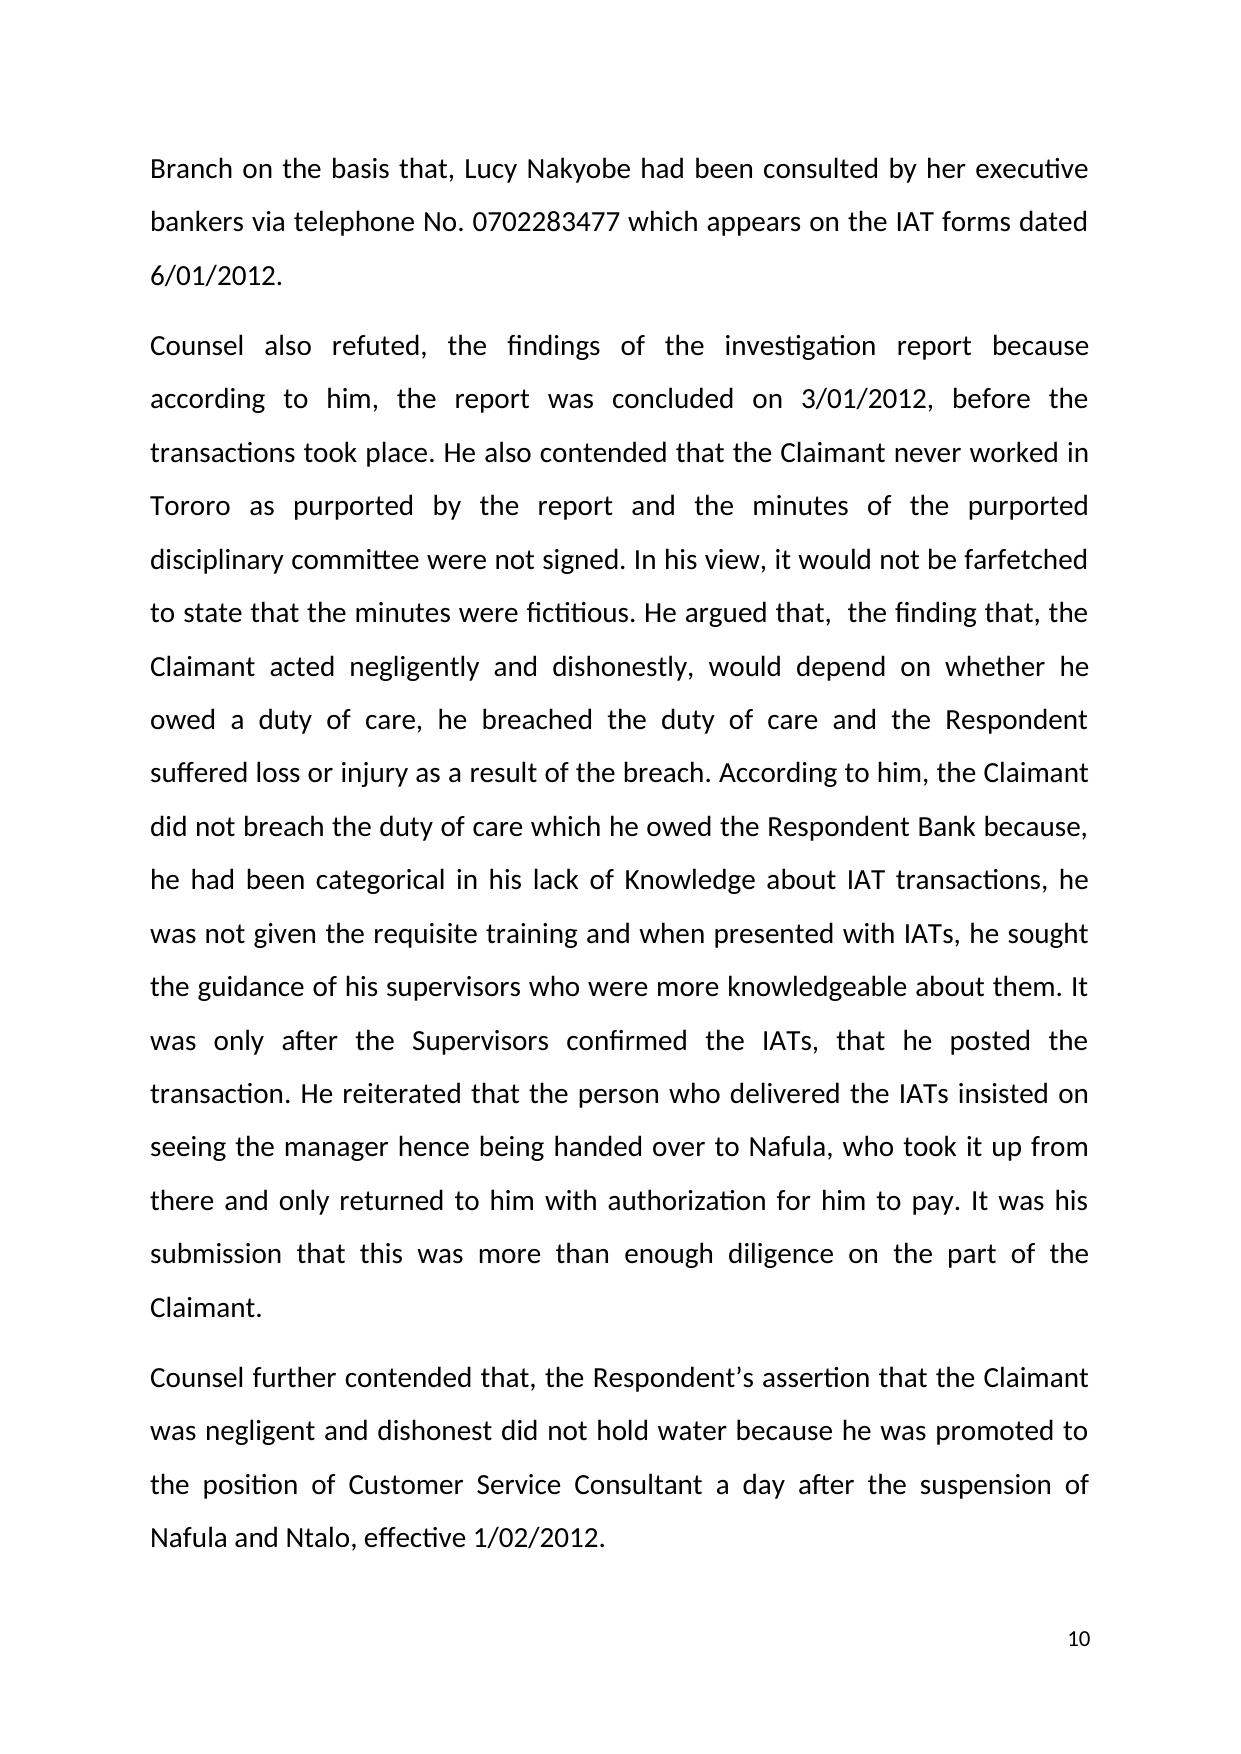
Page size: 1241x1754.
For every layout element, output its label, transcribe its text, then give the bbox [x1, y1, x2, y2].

text Counsel also refuted, the findings of the investigation report because according to him, the report was concluded on 3/01/2012, before the transactions took place. He also contended that the Claimant never worked in Tororo as purported by the report and the minutes of the purported disciplinary committee were not signed. In his view, it would not be farfetched to state that the minutes were fictitious. He argued that, the finding that, the Claimant acted negligently and dishonestly, would depend on whether he owed a duty of care, he breached the duty of care and the Respondent suffered loss or injury as a result of the breach. According to him, the Claimant did not breach the duty of care which he owed the Respondent Bank because, he had been categorical in his lack of Knowledge about IAT transactions, he was not given the requisite training and when presented with IATs, he sought the guidance of his supervisors who were more knowledgeable about them. It was only after the Supervisors confirmed the IATs, that he posted the transaction. He reiterated that the person who delivered the IATs insisted on seeing the manager hence being handed over to Nafula, who took it up from there and only returned to him with authorization for him to pay. It was his submission that this was more than enough diligence on the part of the Claimant. [150, 327, 1090, 1324]
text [150, 150, 1090, 292]
text Counsel further contended that, the Respondent’s assertion that the Claimant was negligent and dishonest did not hold water because he was promoted to the position of Customer Service Consultant a day after the suspension of Nafula and Ntalo, effective 1/02/2012. [150, 1359, 1090, 1555]
